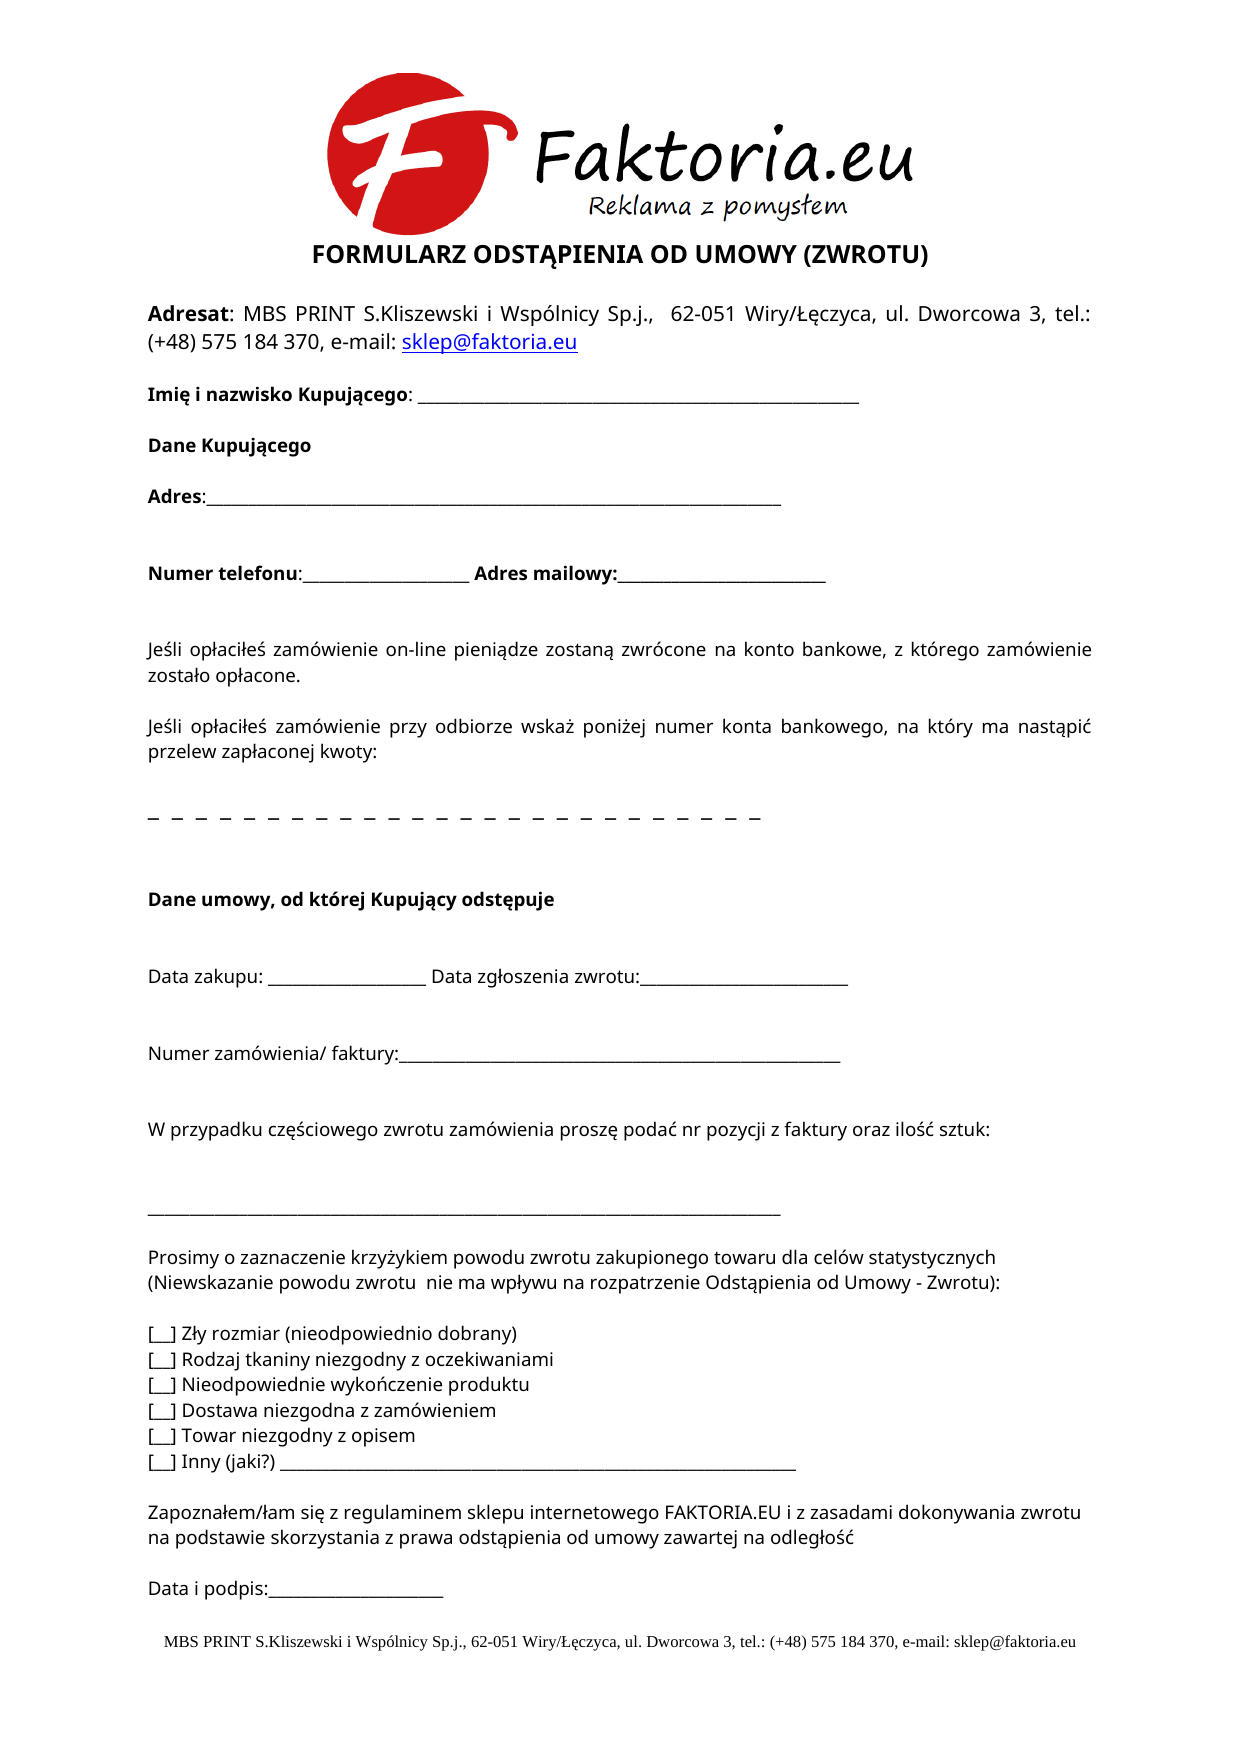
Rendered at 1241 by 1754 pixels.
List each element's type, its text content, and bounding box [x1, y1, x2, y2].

text W przypadku częściowego zwrotu zamówienia proszę podać nr pozycji z faktury oraz ilość sztuk: [148, 1116, 1093, 1142]
text _ _ _ _ _ _ _ _ _ _ _ _ _ _ _ _ _ _ _ _ _ _ _ _ _ _ [148, 790, 1093, 824]
text Imię i nazwisko Kupującego: _____________________________________________________ [148, 381, 1093, 407]
text ____________________________________________________________________________ [148, 1193, 1093, 1218]
text Zapoznałem/łam się z regulaminem sklepu internetowego FAKTORIA.EU i z zasadami dokonywania zwrotu na podstawie skorzystania z prawa odstąpienia od umowy zawartej na odległość [148, 1499, 1093, 1550]
picture [327, 73, 913, 237]
text Dane umowy, od której Kupujący odstępuje [148, 887, 1093, 912]
text Jeśli opłaciłeś zamówienie on-line pieniądze zostaną zwrócone na konto bankowe, z którego zamówienie zostało opłacone. [148, 637, 1093, 688]
text Numer zamówienia/ faktury:_____________________________________________________ [148, 1040, 1093, 1065]
text Data i podpis:_____________________ [148, 1576, 1093, 1601]
text Jeśli opłaciłeś zamówienie przy odbiorze wskaż poniżej numer konta bankowego, na który ma nastąpić przelew zapłaconej kwoty: [148, 713, 1093, 764]
text Dane Kupującego [148, 432, 1093, 458]
text [__] Inny (jaki?) ______________________________________________________________ [148, 1448, 1093, 1474]
text [__] Rodzaj tkaniny niezgodny z oczekiwaniami [148, 1346, 1093, 1372]
text Adres:_____________________________________________________________________ [148, 483, 1093, 509]
text Data zakupu: ___________________ Data zgłoszenia zwrotu:_________________________ [148, 963, 1093, 989]
text FORMULARZ ODSTĄPIENIA OD UMOWY (ZWROTU) [148, 237, 1093, 271]
text Adresat: MBS PRINT S.Kliszewski i Wspólnicy Sp.j., 62-051 Wiry/Łęczyca, ul. Dworcowa 3, tel.: (+48) 575 184 370, e-mail: sklep@faktoria.eu [148, 299, 1093, 356]
text [__] Zły rozmiar (nieodpowiednio dobrany) [148, 1321, 1093, 1346]
text [__] Towar niezgodny z opisem [148, 1423, 1093, 1448]
text Numer telefonu:____________________ Adres mailowy:___________________________ [148, 560, 1093, 586]
text Prosimy o zaznaczenie krzyżykiem powodu zwrotu zakupionego towaru dla celów statystycznych (Niewskazanie powodu zwrotu nie ma wpływu na rozpatrzenie Odstąpienia od Umowy - Zwrotu): [148, 1244, 1093, 1295]
text [__] Dostawa niezgodna z zamówieniem [148, 1397, 1093, 1423]
text [__] Nieodpowiednie wykończenie produktu [148, 1372, 1093, 1397]
